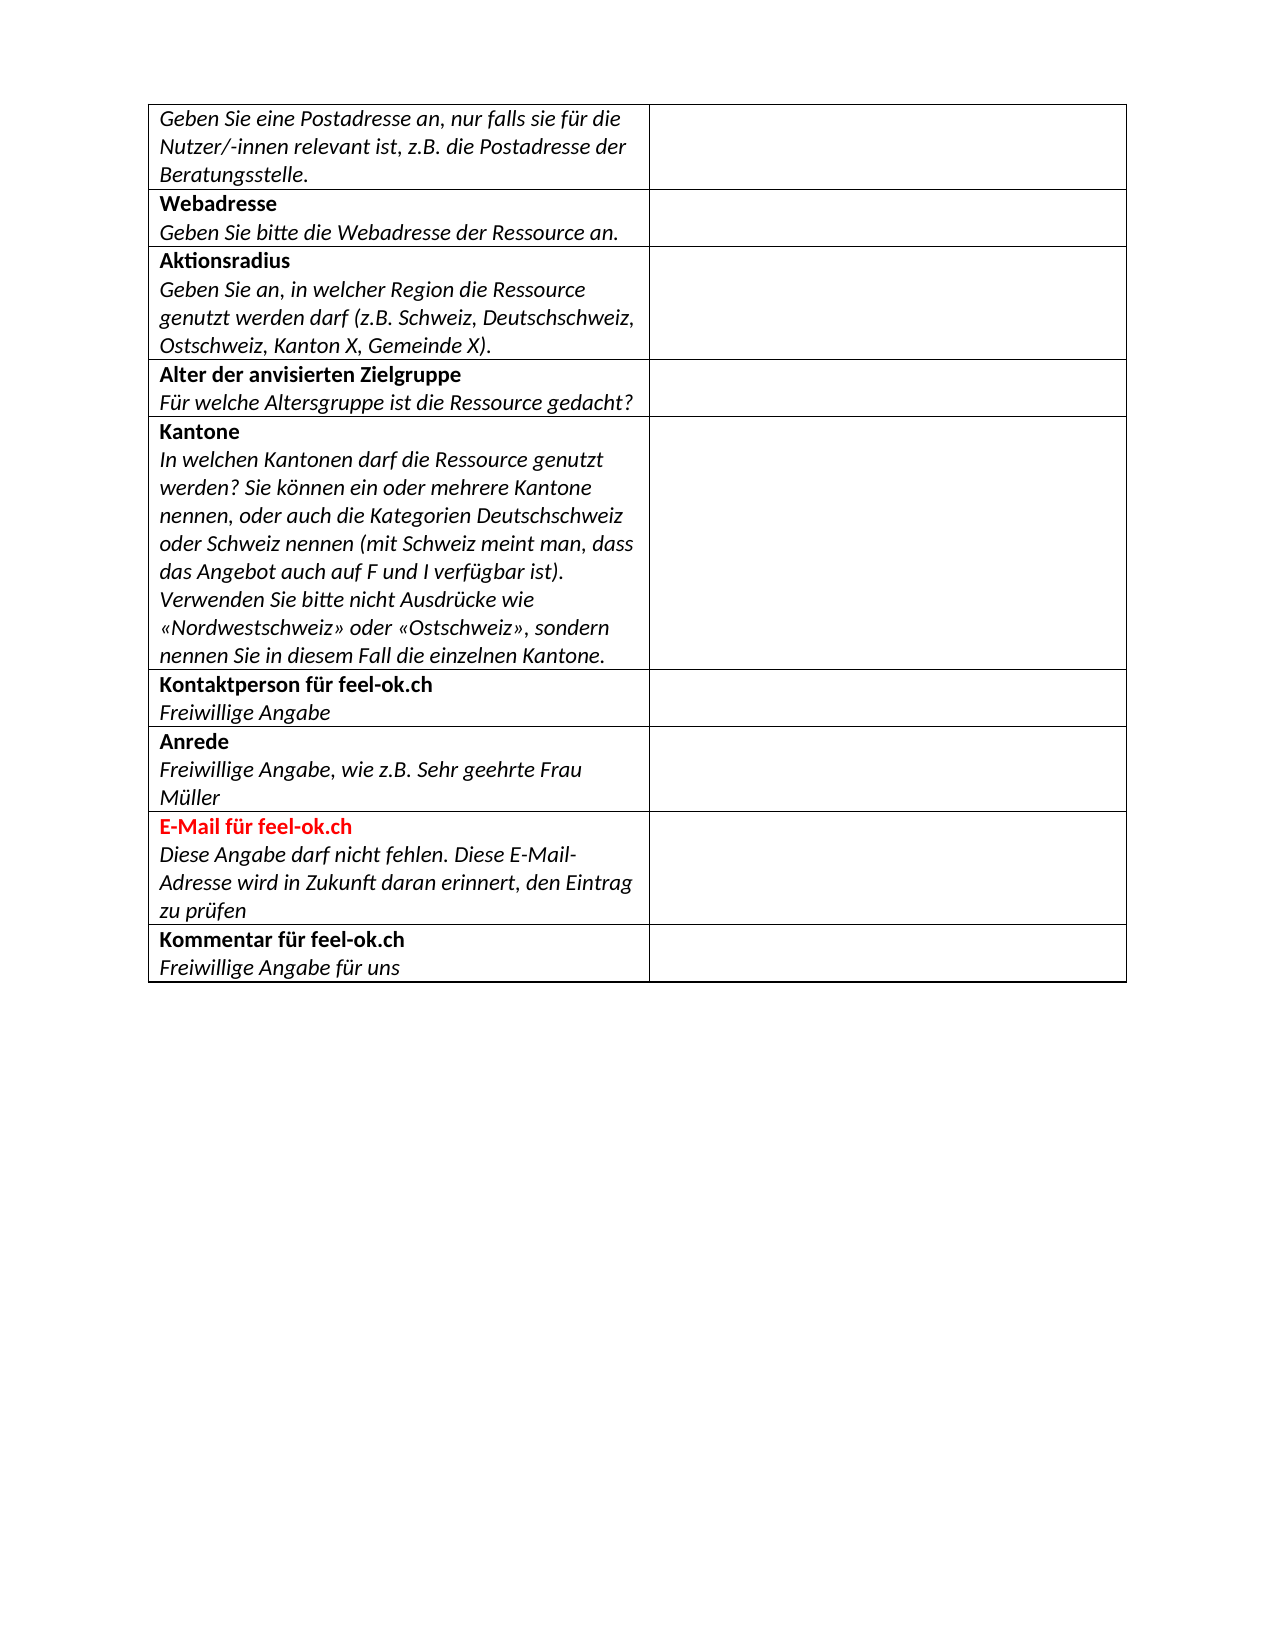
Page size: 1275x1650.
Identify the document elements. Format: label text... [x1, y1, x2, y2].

table_cell Webadresse Geben Sie bitte die Webadresse der Ressource an. [149, 190, 649, 246]
table_cell [650, 105, 1126, 188]
table_cell [650, 190, 1126, 246]
table_cell [650, 247, 1126, 359]
table_cell [650, 925, 1126, 981]
table_cell [650, 812, 1126, 924]
table_cell Kantone In welchen Kantonen darf die Ressource genutzt werden? Sie können ein oder mehrere Kantone nennen, oder auch die Kategorien Deutschschweiz oder Schweiz nennen (mit Schweiz meint man, dass das Angebot auch auf F und I verfügbar ist). Verwenden Sie bitte nicht Ausdrücke wie «Nordwestschweiz» oder «Ostschweiz», sondern nennen Sie in diesem Fall die einzelnen Kantone. [149, 417, 649, 669]
table_cell Kontaktperson für feel-ok.ch Freiwillige Angabe [149, 670, 649, 726]
table_cell Alter der anvisierten Zielgruppe Für welche Altersgruppe ist die Ressource gedacht? [149, 360, 649, 416]
table_cell [650, 417, 1126, 669]
table_cell [650, 670, 1126, 726]
table_cell Anrede Freiwillige Angabe, wie z.B. Sehr geehrte Frau Müller [149, 727, 649, 811]
table_cell Aktionsradius Geben Sie an, in welcher Region die Ressource genutzt werden darf (z.B. Schweiz, Deutschschweiz, Ostschweiz, Kanton X, Gemeinde X). [149, 247, 649, 359]
table_cell E-Mail für feel-ok.ch Diese Angabe darf nicht fehlen. Diese E-Mail-Adresse wird in Zukunft daran erinnert, den Eintrag zu prüfen [149, 812, 649, 924]
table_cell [149, 105, 649, 188]
table_cell [650, 360, 1126, 416]
table_cell [650, 727, 1126, 811]
table_cell Kommentar für feel-ok.ch Freiwillige Angabe für uns [149, 925, 649, 981]
